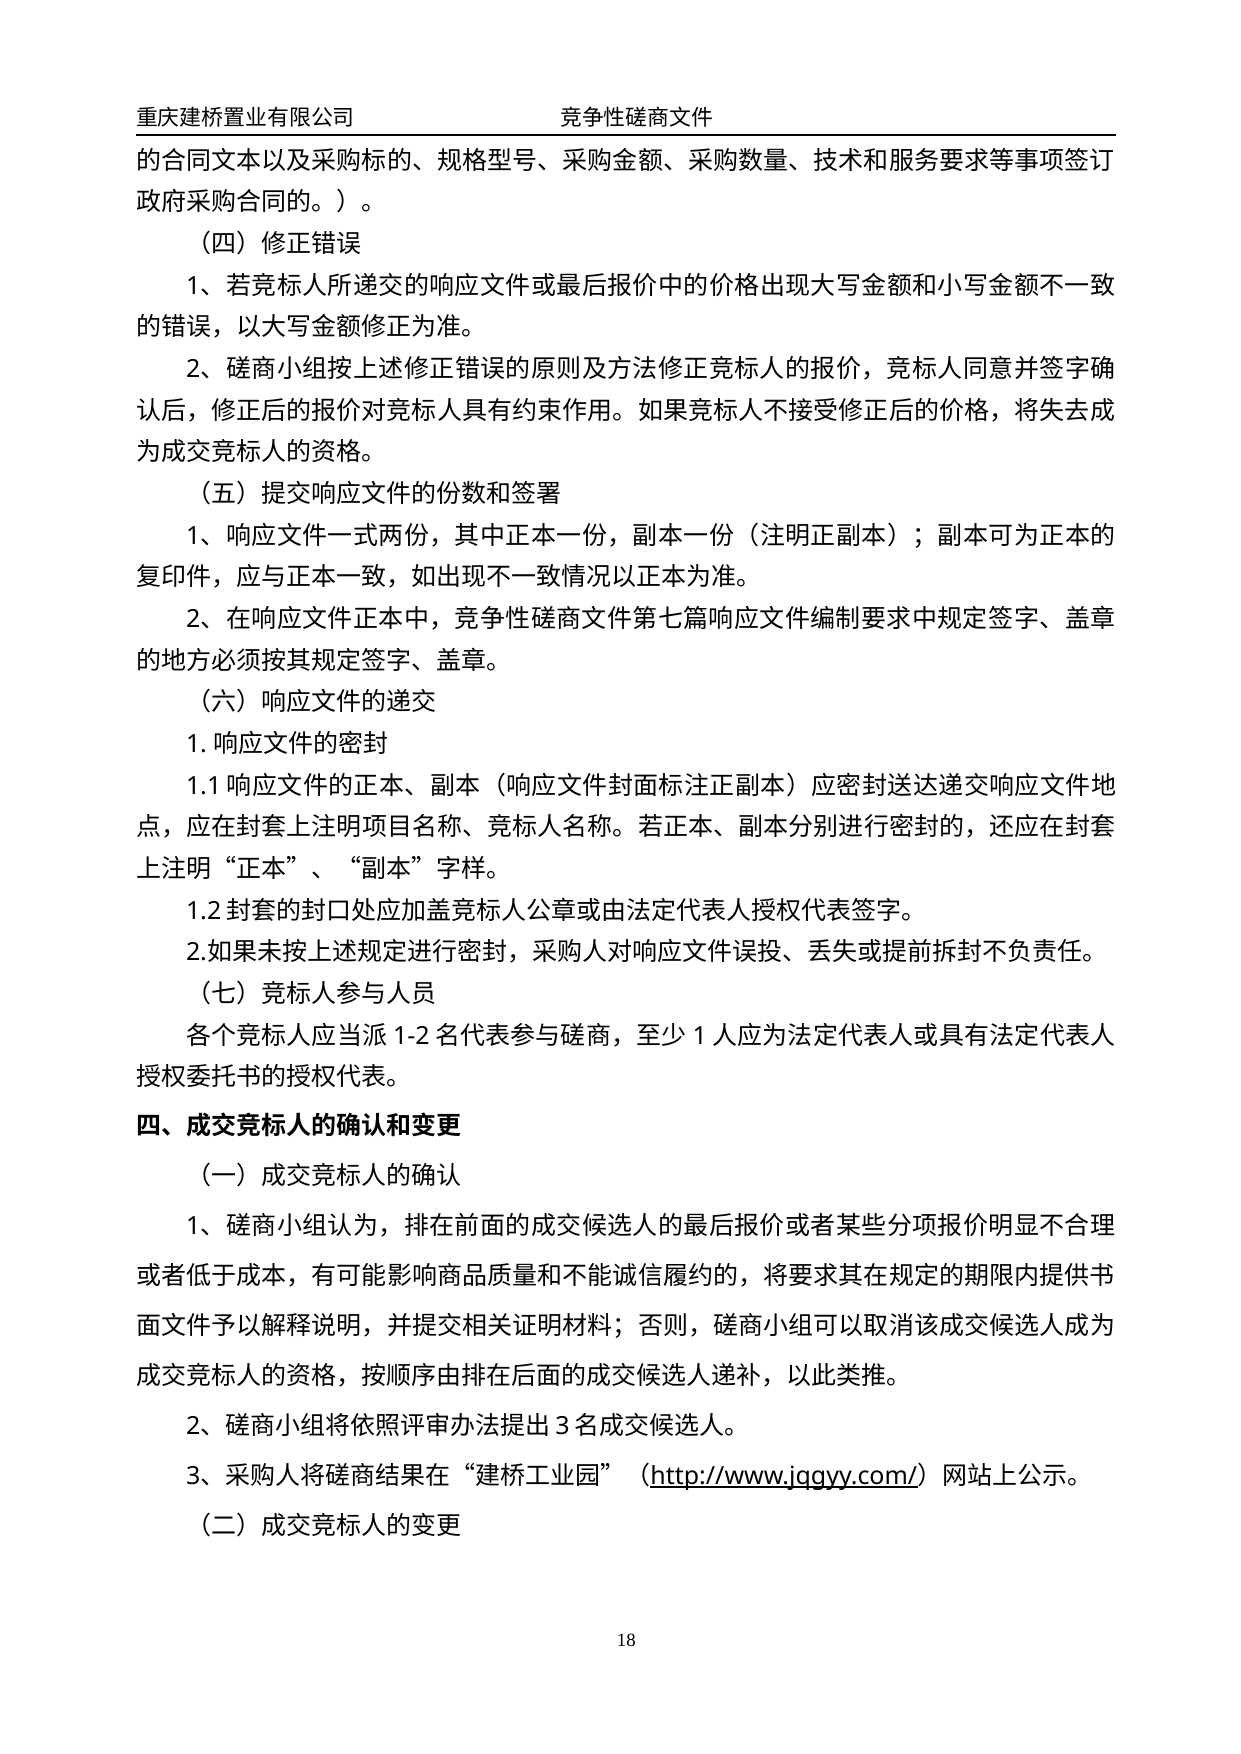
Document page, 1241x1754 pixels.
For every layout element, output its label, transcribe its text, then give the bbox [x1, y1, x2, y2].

text 2、在响应文件正本中，竞争性磋商文件第七篇响应文件编制要求中规定签字、盖章的地方必须按其规定签字、盖章。 [136, 594, 1116, 677]
text 1.2封套的封口处应加盖竞标人公章或由法定代表人授权代表签字。 [136, 886, 1116, 927]
text （四）修正错误 [136, 219, 1116, 261]
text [136, 136, 1116, 219]
text 1.1响应文件的正本、副本（响应文件封面标注正副本）应密封送达递交响应文件地点，应在封套上注明项目名称、竞标人名称。若正本、副本分别进行密封的，还应在封套上注明“正本”、“副本”字样。 [136, 761, 1116, 886]
text 1、若竞标人所递交的响应文件或最后报价中的价格出现大写金额和小写金额不一致的错误，以大写金额修正为准。 [136, 261, 1116, 344]
text 各个竞标人应当派1-2名代表参与磋商，至少1人应为法定代表人或具有法定代表人授权委托书的授权代表。 [136, 1011, 1116, 1094]
text 2.如果未按上述规定进行密封，采购人对响应文件误投、丢失或提前拆封不负责任。 [136, 927, 1116, 969]
text 2、磋商小组将依照评审办法提出3名成交候选人。 [136, 1394, 1116, 1444]
text 1、响应文件一式两份，其中正本一份，副本一份（注明正副本）；副本可为正本的复印件，应与正本一致，如出现不一致情况以正本为准。 [136, 511, 1116, 594]
text （七）竞标人参与人员 [136, 969, 1116, 1011]
text 1. 响应文件的密封 [136, 719, 1116, 761]
text （二）成交竞标人的变更 [136, 1494, 1116, 1544]
text 3、采购人将磋商结果在“建桥工业园”（http://www.jqgyy.com/）网站上公示。 [136, 1444, 1116, 1494]
text 2、磋商小组按上述修正错误的原则及方法修正竞标人的报价，竞标人同意并签字确认后，修正后的报价对竞标人具有约束作用。如果竞标人不接受修正后的价格，将失去成为成交竞标人的资格。 [136, 344, 1116, 469]
subtitle 四、成交竞标人的确认和变更 [136, 1094, 1116, 1144]
text （五）提交响应文件的份数和签署 [136, 469, 1116, 511]
text 1、磋商小组认为，排在前面的成交候选人的最后报价或者某些分项报价明显不合理或者低于成本，有可能影响商品质量和不能诚信履约的，将要求其在规定的期限内提供书面文件予以解释说明，并提交相关证明材料；否则，磋商小组可以取消该成交候选人成为成交竞标人的资格，按顺序由排在后面的成交候选人递补，以此类推。 [136, 1194, 1116, 1394]
text （六）响应文件的递交 [136, 677, 1116, 719]
text （一）成交竞标人的确认 [136, 1144, 1116, 1194]
